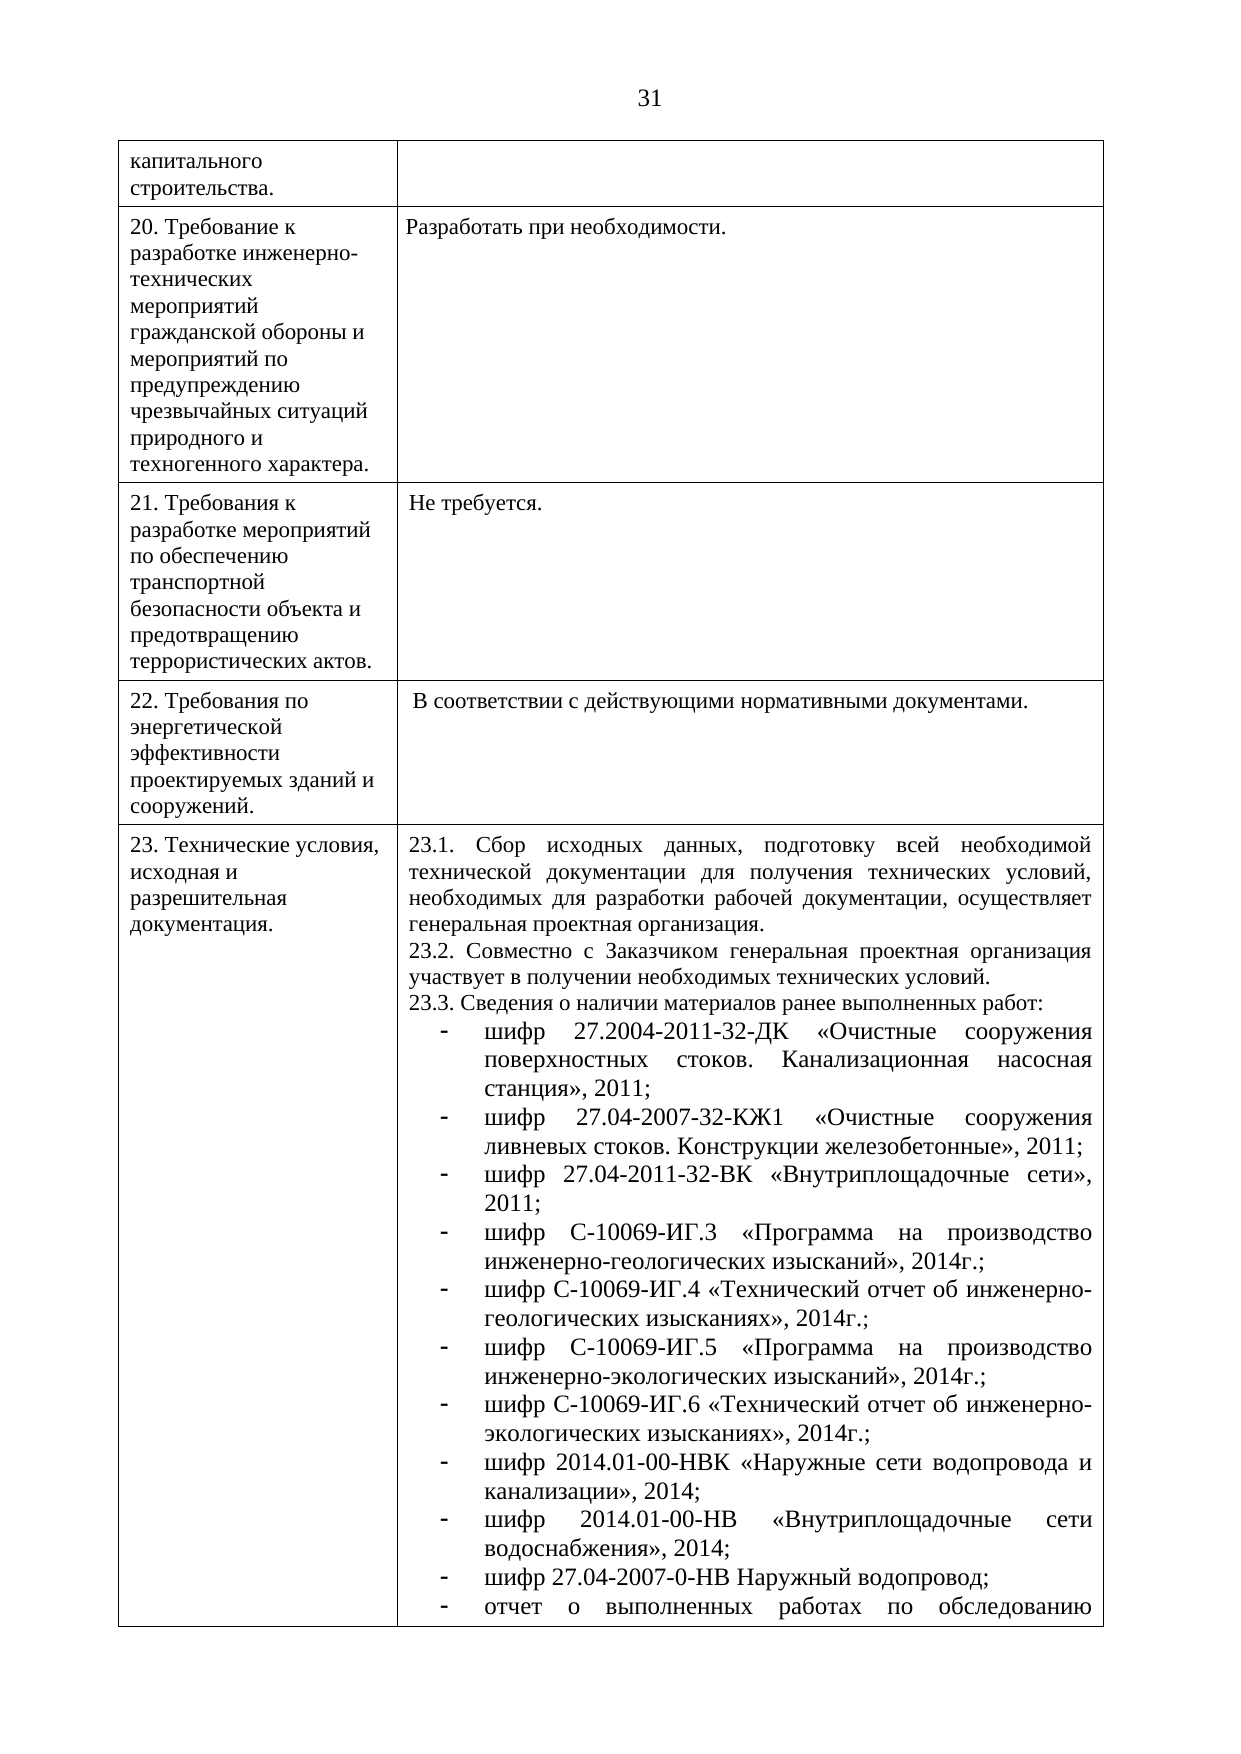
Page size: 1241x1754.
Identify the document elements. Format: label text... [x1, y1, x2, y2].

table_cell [119, 825, 397, 1626]
table_cell Разработать при необходимости. [398, 207, 1103, 482]
table_cell 22. Требования по энергетической эффективности проектируемых зданий и сооружений. [119, 681, 397, 824]
table_cell 20. Требование к разработке инженерно-технических мероприятий гражданской обороны и мероприятий по предупреждению чрезвычайных ситуаций природного и техногенного характера. [119, 207, 397, 482]
table_cell Не требуется. [398, 483, 1103, 680]
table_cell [398, 141, 1103, 206]
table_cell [119, 141, 397, 206]
table_cell В соответствии с действующими нормативными документами. [398, 681, 1103, 824]
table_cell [398, 825, 1103, 1626]
table_cell 21. Требования к разработке мероприятий по обеспечению транспортной безопасности объекта и предотвращению террористических актов. [119, 483, 397, 680]
